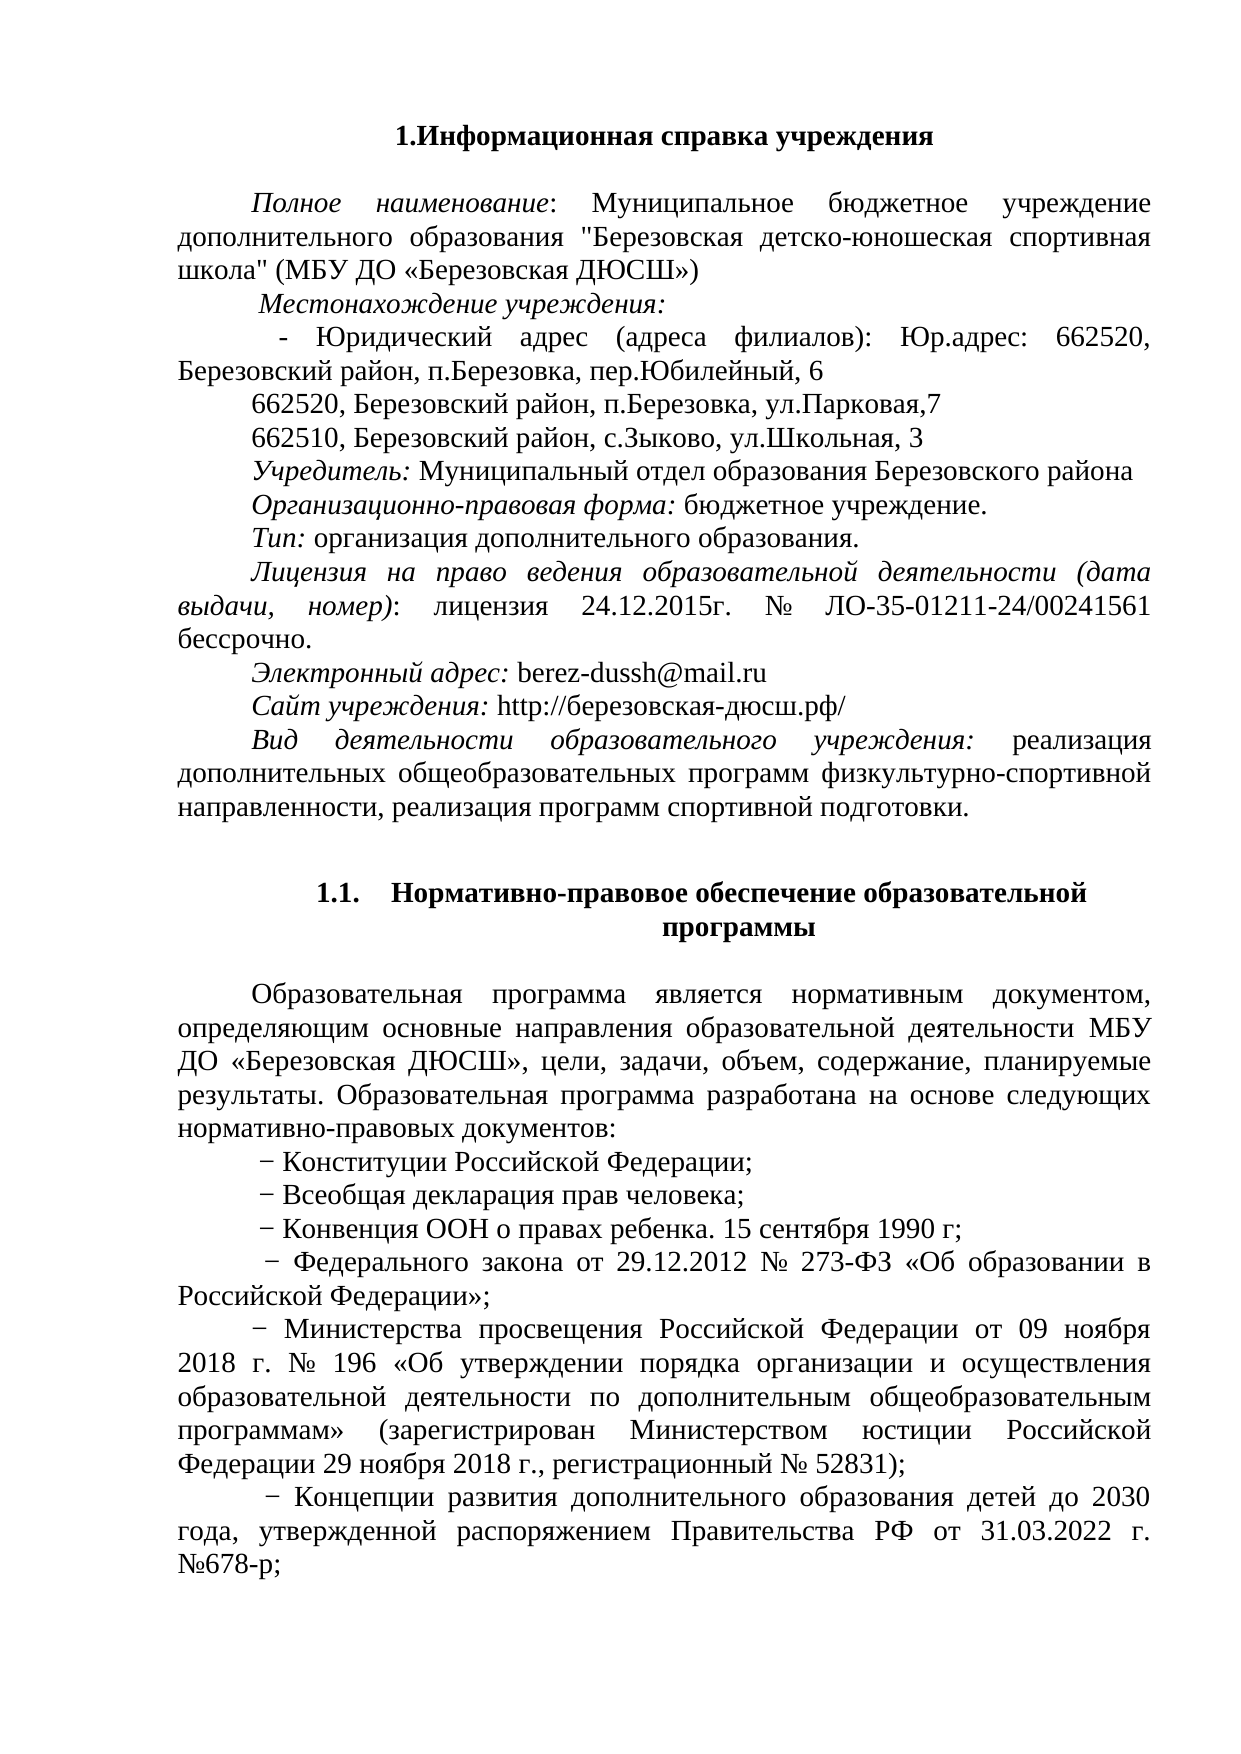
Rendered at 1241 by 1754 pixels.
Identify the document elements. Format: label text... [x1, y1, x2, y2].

text − Конституции Российской Федерации; [177, 1144, 1152, 1177]
text − Концепции развития дополнительного образования детей до 2030 года, утвержденной распоряжением Правительства РФ от 31.03.2022 г. №678-р; [177, 1479, 1152, 1580]
text Полное наименование: Муниципальное бюджетное учреждение дополнительного образования "Березовская детско-юношеская спортивная школа" (МБУ ДО «Березовская ДЮСШ») [177, 185, 1152, 286]
text Тип: организация дополнительного образования. [177, 521, 1152, 554]
text − Конвенция ООН о правах ребенка. 15 сентября ; [177, 1211, 1152, 1244]
text − Всеобщая декларация прав человека; [177, 1177, 1152, 1211]
text − Министерства просвещения Российской Федерации от 09 ноября 2018 г. № 196 «Об утверждении порядка организации и осуществления образовательной деятельности по дополнительным общеобразовательным программам» (зарегистрирован Министерством юстиции Российской Федерации 29 ноября 2018 г., регистрационный № 52831); [177, 1312, 1152, 1479]
text 1.Информационная справка учреждения [177, 118, 1152, 152]
text Сайт учреждения: http://березовская-дюсш.рф/ [177, 688, 1152, 722]
text Образовательная программа является нормативным документом, определяющим основные направления образовательной деятельности МБУ ДО «Березовская ДЮСШ», цели, задачи, объем, содержание, планируемые результаты. Образовательная программа разработана на основе следующих нормативно-правовых документов: [177, 976, 1152, 1144]
text − Федерального закона от 29.12.2012 № 273-ФЗ «Об образовании в Российской Федерации»; [177, 1244, 1152, 1312]
text Организационно-правовая форма: бюджетное учреждение. [177, 487, 1152, 521]
text Местонахождение учреждения: [177, 286, 1152, 319]
text 662510, Березовский район, с.Зыково, ул.Школьная, 3 [177, 420, 1152, 453]
text - Юридический адрес (адреса филиалов): Юр.адрес: 662520, Березовский район, п.Березовка, пер.Юбилейный, 6 [177, 319, 1152, 386]
text 662520, Березовский район, п.Березовка, ул.Парковая,7 [177, 386, 1152, 420]
list Нормативно-правовое обеспечение образовательной программы [251, 876, 1152, 943]
text Лицензия на право ведения образовательной деятельности (дата выдачи, номер): лицензия 24.12.2015г. № ЛО-35-01211-24/00241561 бессрочно. [177, 554, 1152, 655]
text Электронный адрес: berez-dussh@mail.ru [177, 655, 1152, 688]
text Вид деятельности образовательного учреждения: реализация дополнительных общеобразовательных программ физкультурно-спортивной направленности, реализация программ спортивной подготовки. [177, 722, 1152, 822]
text Учредитель: Муниципальный отдел образования Березовского района [177, 453, 1152, 487]
